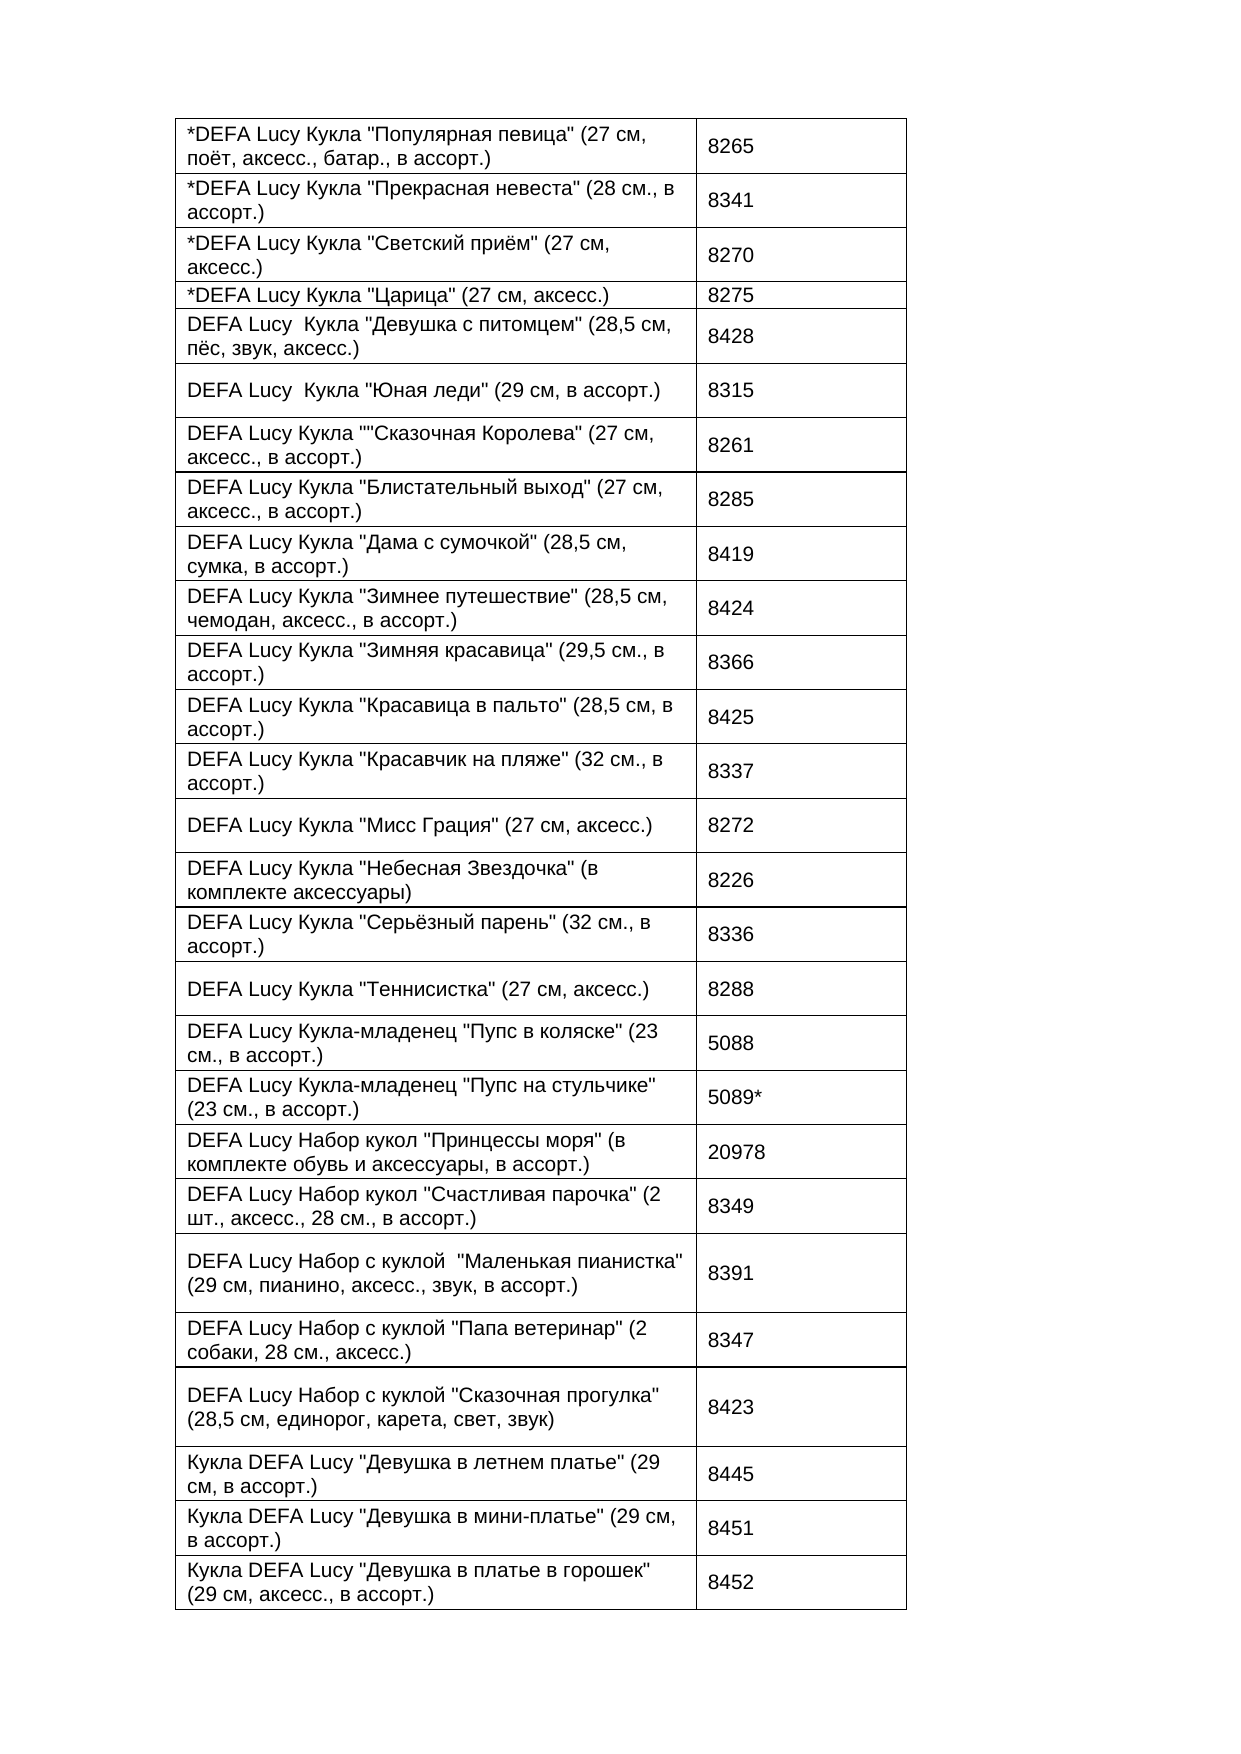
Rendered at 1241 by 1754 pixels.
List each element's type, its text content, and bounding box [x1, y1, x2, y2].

table_cell DEFA Lucy Набор кукол "Принцессы моря" (в комплекте обувь и аксессуары, в ассорт.) [176, 1125, 696, 1178]
table_cell 8261 [697, 418, 906, 471]
table_cell *DEFA Lucy Кукла "Светский приём" (27 см, аксесс.) [176, 228, 696, 281]
table_cell 8270 [697, 228, 906, 281]
table_cell DEFA Lucy Кукла "Девушка с питомцем" (28,5 см, пёс, звук, аксесс.) [176, 309, 696, 363]
table_cell 8366 [697, 636, 906, 689]
table_cell DEFA Lucy Набор кукол "Счастливая парочка" (2 шт., аксесс., 28 см., в ассорт.) [176, 1179, 696, 1233]
table_cell 20978 [697, 1125, 906, 1178]
table_cell DEFA Lucy Кукла-младенец "Пупс в коляске" (23 см., в ассорт.) [176, 1016, 696, 1069]
table_cell DEFA Lucy Кукла-младенец "Пупс на стульчике" (23 см., в ассорт.) [176, 1071, 696, 1124]
table_cell 8288 [697, 962, 906, 1015]
table_cell 8452 [697, 1556, 906, 1609]
table_cell 8424 [697, 581, 906, 634]
table_cell 8425 [697, 690, 906, 743]
table_cell DEFA Lucy Кукла ""Сказочная Королева" (27 см, аксесс., в ассорт.) [176, 418, 696, 471]
table_cell Кукла DEFA Lucy "Девушка в летнем платье" (29 см, в ассорт.) [176, 1447, 696, 1500]
table_cell 5088 [697, 1016, 906, 1069]
table_cell 8341 [697, 174, 906, 227]
table_cell 8226 [697, 853, 906, 906]
table_cell 8265 [697, 119, 906, 172]
table_cell 8337 [697, 744, 906, 798]
table_cell *DEFA Lucy Кукла "Царица" (27 см, аксесс.) [176, 282, 696, 308]
table_cell 8336 [697, 908, 906, 961]
table_cell 8423 [697, 1368, 906, 1446]
table_cell DEFA Lucy Кукла "Юная леди" (29 см, в ассорт.) [176, 364, 696, 417]
table_cell DEFA Lucy Кукла "Дама с сумочкой" (28,5 см, сумка, в ассорт.) [176, 527, 696, 580]
table_cell 8428 [697, 309, 906, 363]
table_cell *DEFA Lucy Кукла "Популярная певица" (27 см, поёт, аксесс., батар., в ассорт.) [176, 119, 696, 172]
table_cell 8419 [697, 527, 906, 580]
table_cell Кукла DEFA Lucy "Девушка в платье в горошек" (29 см, аксесс., в ассорт.) [176, 1556, 696, 1609]
table_cell Кукла DEFA Lucy "Девушка в мини-платье" (29 см, в ассорт.) [176, 1501, 696, 1554]
table_cell 5089* [697, 1071, 906, 1124]
table_cell DEFA Lucy Кукла "Зимнее путешествие" (28,5 см, чемодан, аксесс., в ассорт.) [176, 581, 696, 634]
table_cell 8391 [697, 1234, 906, 1312]
table_cell 8315 [697, 364, 906, 417]
table_cell 8451 [697, 1501, 906, 1554]
table_cell 8347 [697, 1313, 906, 1366]
table_cell DEFA Lucy Кукла "Серьёзный парень" (32 см., в ассорт.) [176, 908, 696, 961]
table_cell *DEFA Lucy Кукла "Прекрасная невеста" (28 см., в ассорт.) [176, 174, 696, 227]
table_cell DEFA Lucy Кукла "Небесная Звездочка" (в комплекте аксессуары) [176, 853, 696, 906]
table_cell DEFA Lucy Кукла "Красавчик на пляже" (32 см., в ассорт.) [176, 744, 696, 798]
table_cell DEFA Lucy Набор с куклой "Сказочная прогулка" (28,5 см, единорог, карета, свет, звук) [176, 1368, 696, 1446]
table_cell 8349 [697, 1179, 906, 1233]
table_cell DEFA Lucy Кукла "Блистательный выход" (27 см, аксесс., в ассорт.) [176, 473, 696, 526]
table_cell DEFA Lucy Кукла "Зимняя красавица" (29,5 см., в ассорт.) [176, 636, 696, 689]
table_cell 8285 [697, 473, 906, 526]
table_cell 8272 [697, 799, 906, 852]
table_cell DEFA Lucy Набор с куклой "Папа ветеринар" (2 собаки, 28 см., аксесс.) [176, 1313, 696, 1366]
table_cell DEFA Lucy Набор с куклой "Маленькая пианистка" (29 см, пианино, аксесс., звук, в ассорт.) [176, 1234, 696, 1312]
table_cell DEFA Lucy Кукла "Красавица в пальто" (28,5 см, в ассорт.) [176, 690, 696, 743]
table_cell DEFA Lucy Кукла "Теннисистка" (27 см, аксесс.) [176, 962, 696, 1015]
table_cell 8445 [697, 1447, 906, 1500]
table_cell 8275 [697, 282, 906, 308]
table_cell DEFA Lucy Кукла "Мисс Грация" (27 см, аксесс.) [176, 799, 696, 852]
